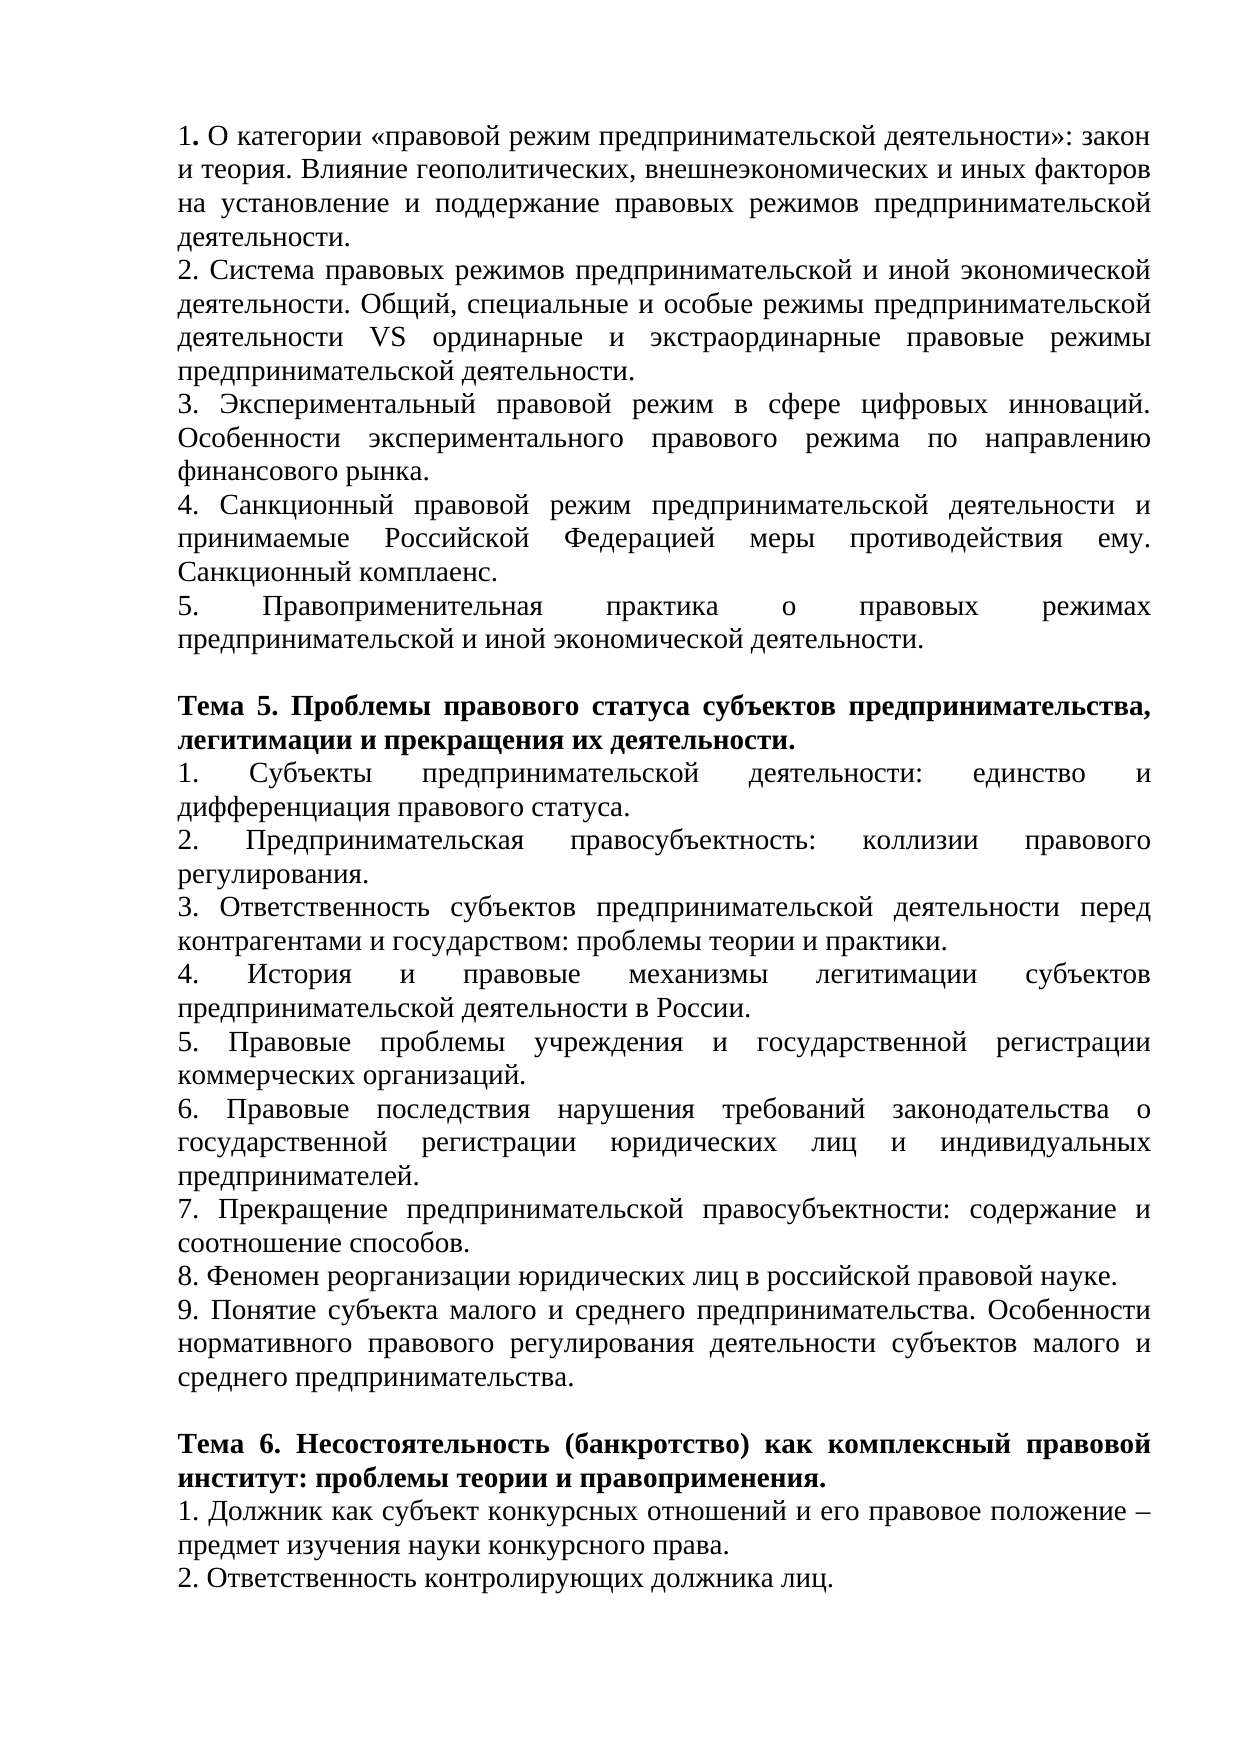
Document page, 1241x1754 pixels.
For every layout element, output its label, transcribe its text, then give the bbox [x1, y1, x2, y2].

text 2. Предпринимательская правосубъектность: коллизии правового регулирования. [177, 822, 1152, 889]
text 9. Понятие субъекта малого и среднего предпринимательства. Особенности нормативного правового регулирования деятельности субъектов малого и среднего предпринимательства. [177, 1292, 1152, 1393]
text 4. История и правовые механизмы легитимации субъектов предпринимательской деятельности в России. [177, 957, 1152, 1024]
text 5. Правоприменительная практика о правовых режимах предпринимательской и иной экономической деятельности. [177, 588, 1152, 655]
text Тема 5. Проблемы правового статуса субъектов предпринимательства, легитимации и прекращения их деятельности. [177, 688, 1152, 755]
text 5. Правовые проблемы учреждения и государственной регистрации коммерческих организаций. [177, 1024, 1152, 1091]
text 2. Система правовых режимов предпринимательской и иной экономической деятельности. Общий, специальные и особые режимы предпринимательской деятельности VS ординарные и экстраординарные правовые режимы предпринимательской деятельности. [177, 252, 1152, 386]
text 6. Правовые последствия нарушения требований законодательства о государственной регистрации юридических лиц и индивидуальных предпринимателей. [177, 1091, 1152, 1191]
text 1. Субъекты предпринимательской деятельности: единство и дифференциация правового статуса. [177, 755, 1152, 822]
text 3. Ответственность субъектов предпринимательской деятельности перед контрагентами и государством: проблемы теории и практики. [177, 889, 1152, 957]
text 1. О категории «правовой режим предпринимательской деятельности»: закон и теория. Влияние геополитических, внешнеэкономических и иных факторов на установление и поддержание правовых режимов предпринимательской деятельности. [177, 118, 1152, 252]
text 4. Санкционный правовой режим предпринимательской деятельности и принимаемые Российской Федерацией меры противодействия ему. Санкционный комплаенс. [177, 487, 1152, 588]
text 2. Ответственность контролирующих должника лиц. [177, 1560, 1152, 1594]
text 7. Прекращение предпринимательской правосубъектности: содержание и соотношение способов. [177, 1191, 1152, 1258]
text 8. Феномен реорганизации юридических лиц в российской правовой науке. [177, 1258, 1152, 1292]
text Тема 6. Несостоятельность (банкротство) как комплексный правовой институт: проблемы теории и правоприменения. [177, 1426, 1152, 1493]
text 1. Должник как субъект конкурсных отношений и его правовое положение – предмет изучения науки конкурсного права. [177, 1493, 1152, 1560]
text 3. Экспериментальный правовой режим в сфере цифровых инноваций. Особенности экспериментального правового режима по направлению финансового рынка. [177, 386, 1152, 487]
